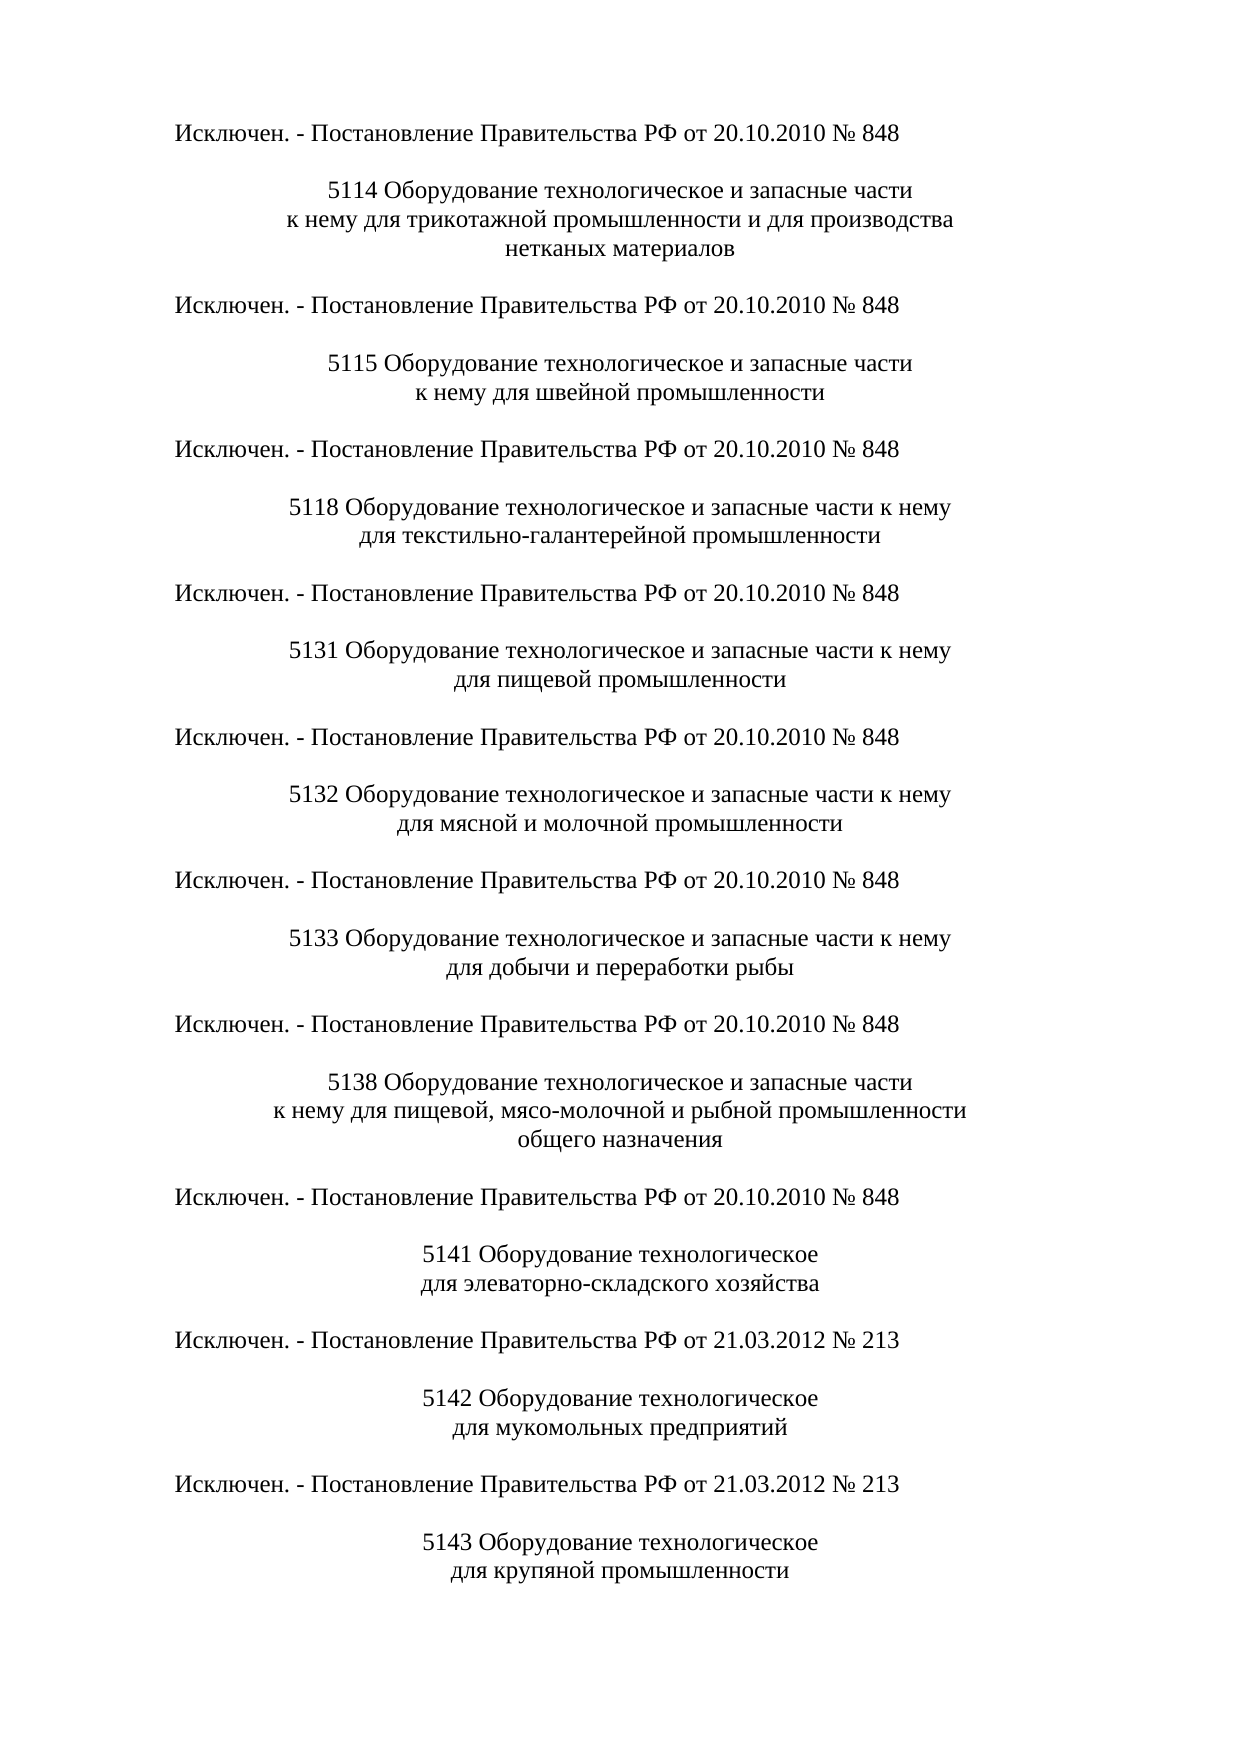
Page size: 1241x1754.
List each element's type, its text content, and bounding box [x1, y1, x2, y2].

text 5141 Оборудование технологическое [118, 1239, 1122, 1268]
text 5133 Оборудование технологическое и запасные части к нему [118, 923, 1122, 952]
text Исключен. - Постановление Правительства РФ от 21.03.2012 № 213 [118, 1469, 1122, 1498]
text Исключен. - Постановление Правительства РФ от 20.10.2010 № 848 [118, 1182, 1122, 1211]
text 5114 Оборудование технологическое и запасные части [118, 176, 1122, 204]
text Исключен. - Постановление Правительства РФ от 20.10.2010 № 848 [118, 578, 1122, 607]
text для пищевой промышленности [118, 664, 1122, 693]
text для мукомольных предприятий [118, 1412, 1122, 1441]
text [118, 118, 1122, 147]
text 5132 Оборудование технологическое и запасные части к нему [118, 779, 1122, 808]
text для текстильно-галантерейной промышленности [118, 521, 1122, 549]
text Исключен. - Постановление Правительства РФ от 21.03.2012 № 213 [118, 1326, 1122, 1354]
text для крупяной промышленности [118, 1556, 1122, 1584]
text 5131 Оборудование технологическое и запасные части к нему [118, 636, 1122, 664]
text 5142 Оборудование технологическое [118, 1383, 1122, 1412]
text 5115 Оборудование технологическое и запасные части [118, 348, 1122, 377]
text Исключен. - Постановление Правительства РФ от 20.10.2010 № 848 [118, 866, 1122, 894]
text для добычи и переработки рыбы [118, 952, 1122, 981]
text 5118 Оборудование технологическое и запасные части к нему [118, 492, 1122, 521]
text 5143 Оборудование технологическое [118, 1527, 1122, 1556]
text 5138 Оборудование технологическое и запасные части [118, 1067, 1122, 1096]
text Исключен. - Постановление Правительства РФ от 20.10.2010 № 848 [118, 434, 1122, 463]
text для элеваторно-складского хозяйства [118, 1268, 1122, 1297]
text нетканых материалов [118, 233, 1122, 262]
text Исключен. - Постановление Правительства РФ от 20.10.2010 № 848 [118, 1009, 1122, 1038]
text к нему для трикотажной промышленности и для производства [118, 204, 1122, 233]
text общего назначения [118, 1124, 1122, 1153]
text к нему для швейной промышленности [118, 377, 1122, 406]
text для мясной и молочной промышленности [118, 808, 1122, 837]
text Исключен. - Постановление Правительства РФ от 20.10.2010 № 848 [118, 291, 1122, 319]
text к нему для пищевой, мясо-молочной и рыбной промышленности [118, 1096, 1122, 1124]
text Исключен. - Постановление Правительства РФ от 20.10.2010 № 848 [118, 722, 1122, 751]
